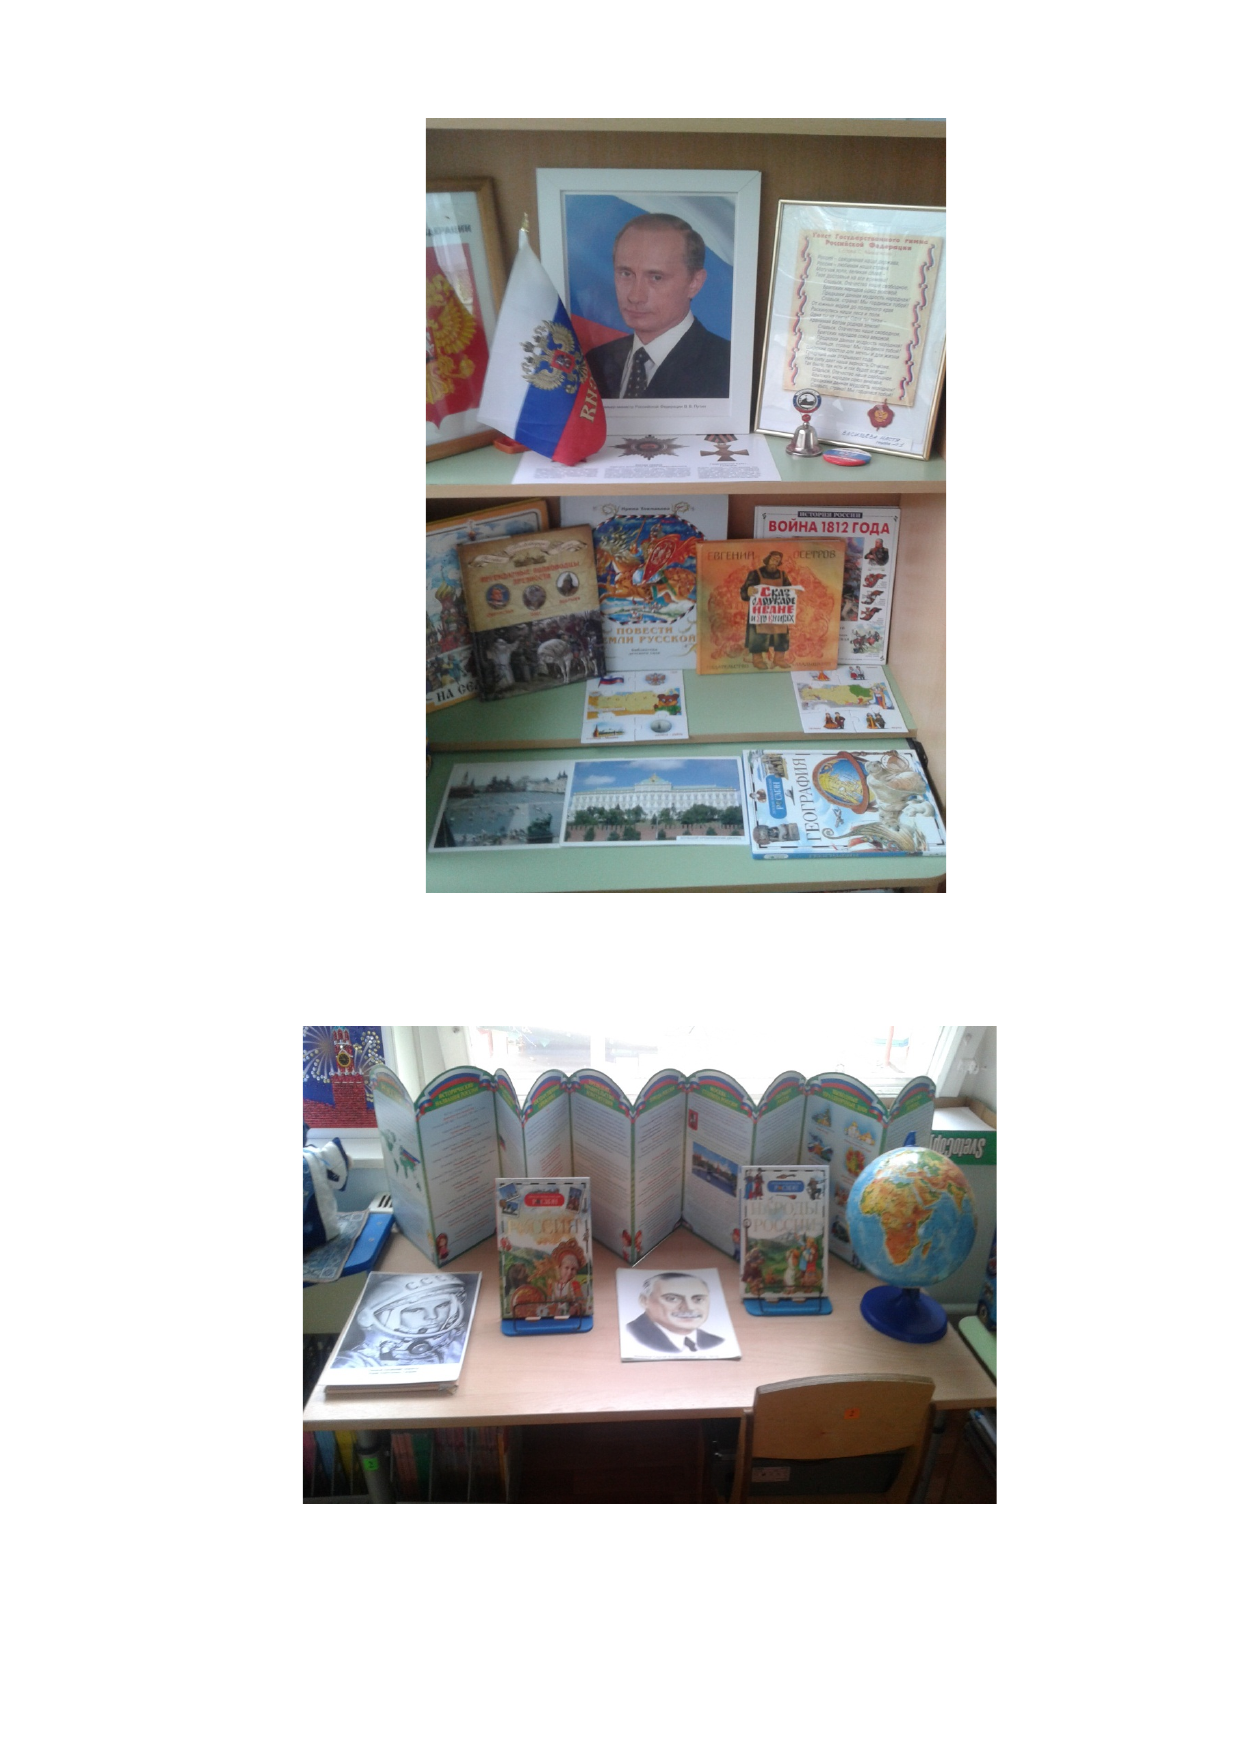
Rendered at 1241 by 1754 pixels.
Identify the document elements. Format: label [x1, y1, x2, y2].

picture [425, 118, 947, 893]
picture [302, 1026, 997, 1504]
